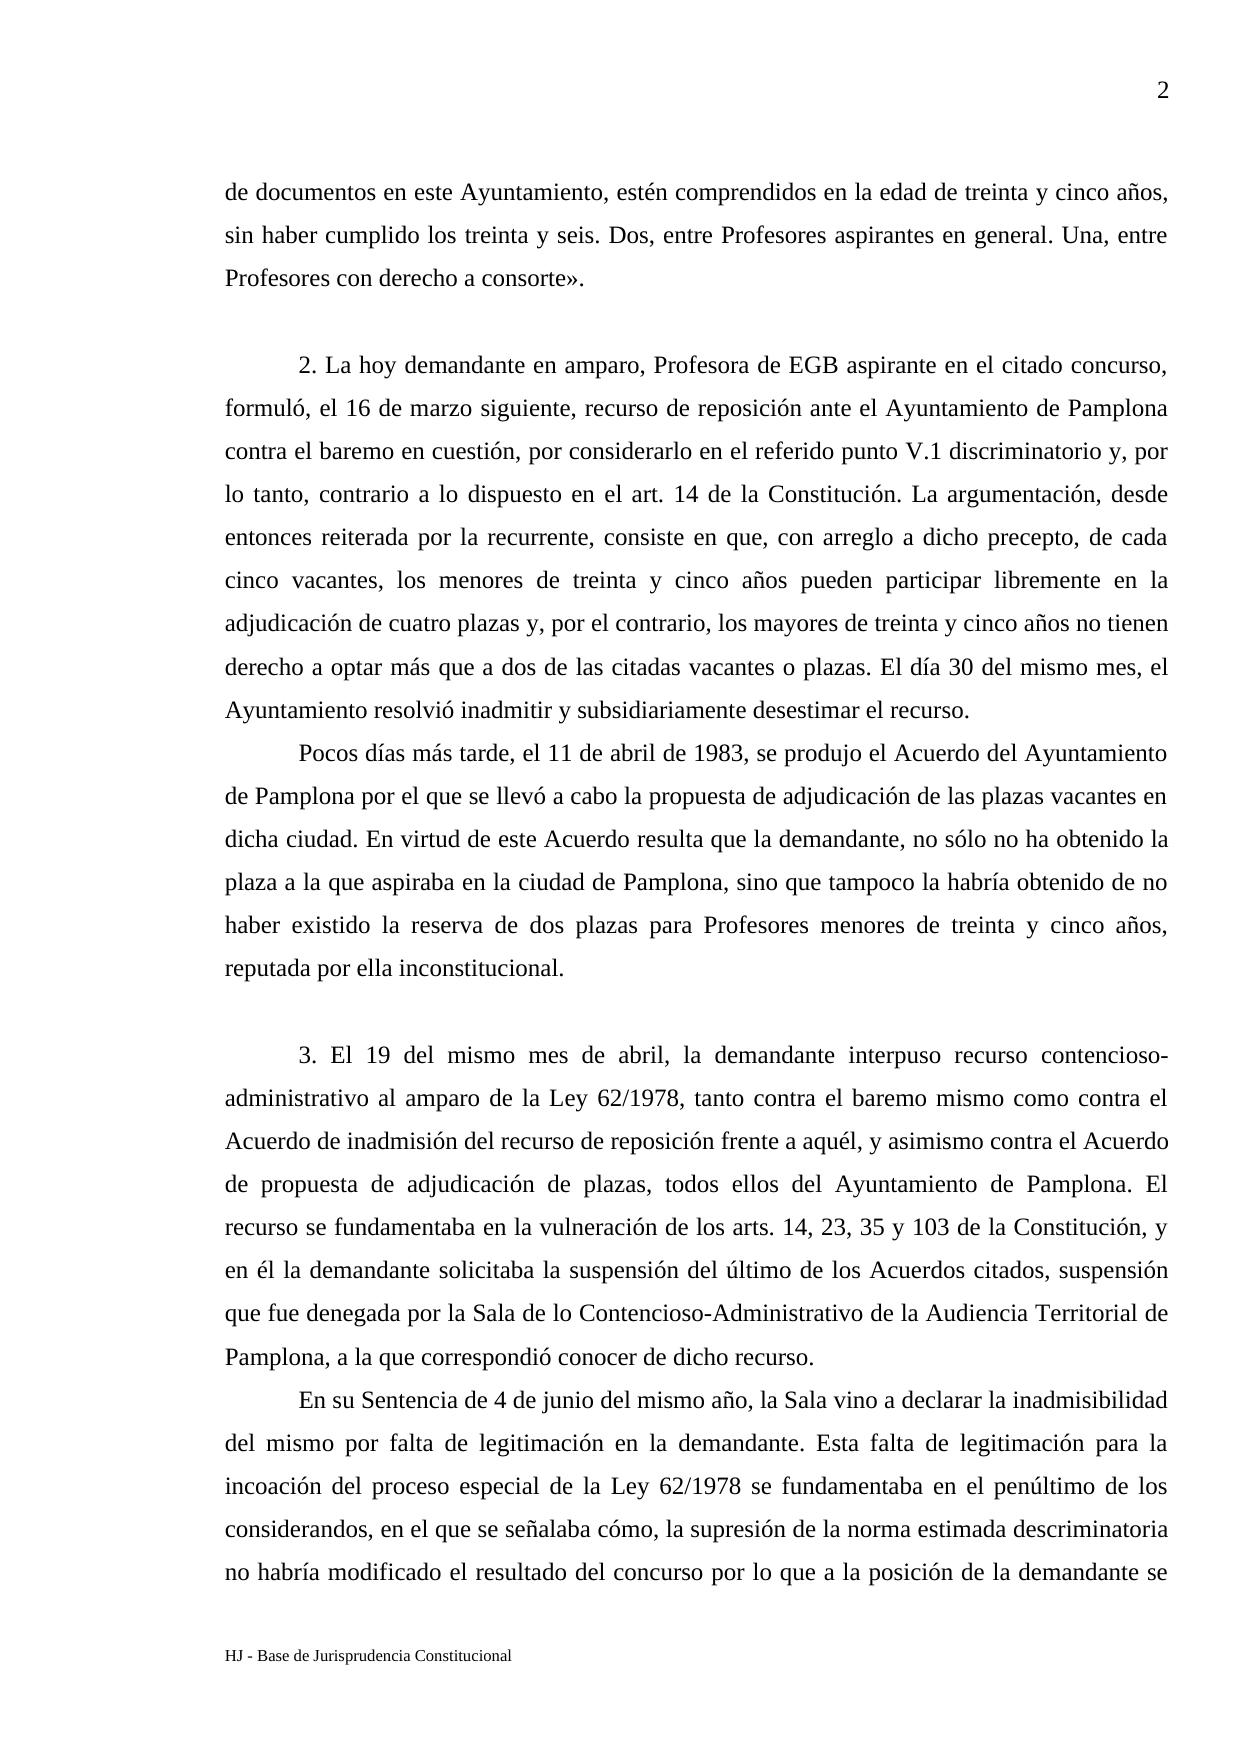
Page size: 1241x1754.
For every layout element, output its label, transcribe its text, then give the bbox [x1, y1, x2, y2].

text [224, 177, 1169, 292]
text Pocos días más tarde, el 11 de abril de 1983, se produjo el Acuerdo del Ayuntamiento de Pamplona por el que se llevó a cabo la propuesta de adjudicación de las plazas vacantes en dicha ciudad. En virtud de este Acuerdo resulta que la demandante, no sólo no ha obtenido la plaza a la que aspiraba en la ciudad de Pamplona, sino que tampoco la habría obtenido de no haber existido la reserva de dos plazas para Profesores menores de treinta y cinco años, reputada por ella inconstitucional. [224, 738, 1169, 982]
text 2. La hoy demandante en amparo, Profesora de EGB aspirante en el citado concurso, formuló, el 16 de marzo siguiente, recurso de reposición ante el Ayuntamiento de Pamplona contra el baremo en cuestión, por considerarlo en el referido punto V.1 discriminatorio y, por lo tanto, contrario a lo dispuesto en el art. 14 de la Constitución. La argumentación, desde entonces reiterada por la recurrente, consiste en que, con arreglo a dicho precepto, de cada cinco vacantes, los menores de treinta y cinco años pueden participar libremente en la adjudicación de cuatro plazas y, por el contrario, los mayores de treinta y cinco años no tienen derecho a optar más que a dos de las citadas vacantes o plazas. El día 30 del mismo mes, el Ayuntamiento resolvió inadmitir y subsidiariamente desestimar el recurso. [224, 350, 1169, 723]
text 3. El 19 del mismo mes de abril, la demandante interpuso recurso contencioso-administrativo al amparo de la Ley 62/1978, tanto contra el baremo mismo como contra el Acuerdo de inadmisión del recurso de reposición frente a aquél, y asimismo contra el Acuerdo de propuesta de adjudicación de plazas, todos ellos del Ayuntamiento de Pamplona. El recurso se fundamentaba en la vulneración de los arts. 14, 23, 35 y 103 de la Constitución, y en él la demandante solicitaba la suspensión del último de los Acuerdos citados, suspensión que fue denegada por la Sala de lo Contencioso-Administrativo de la Audiencia Territorial de Pamplona, a la que correspondió conocer de dicho recurso. [224, 1040, 1169, 1370]
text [224, 1385, 1169, 1586]
